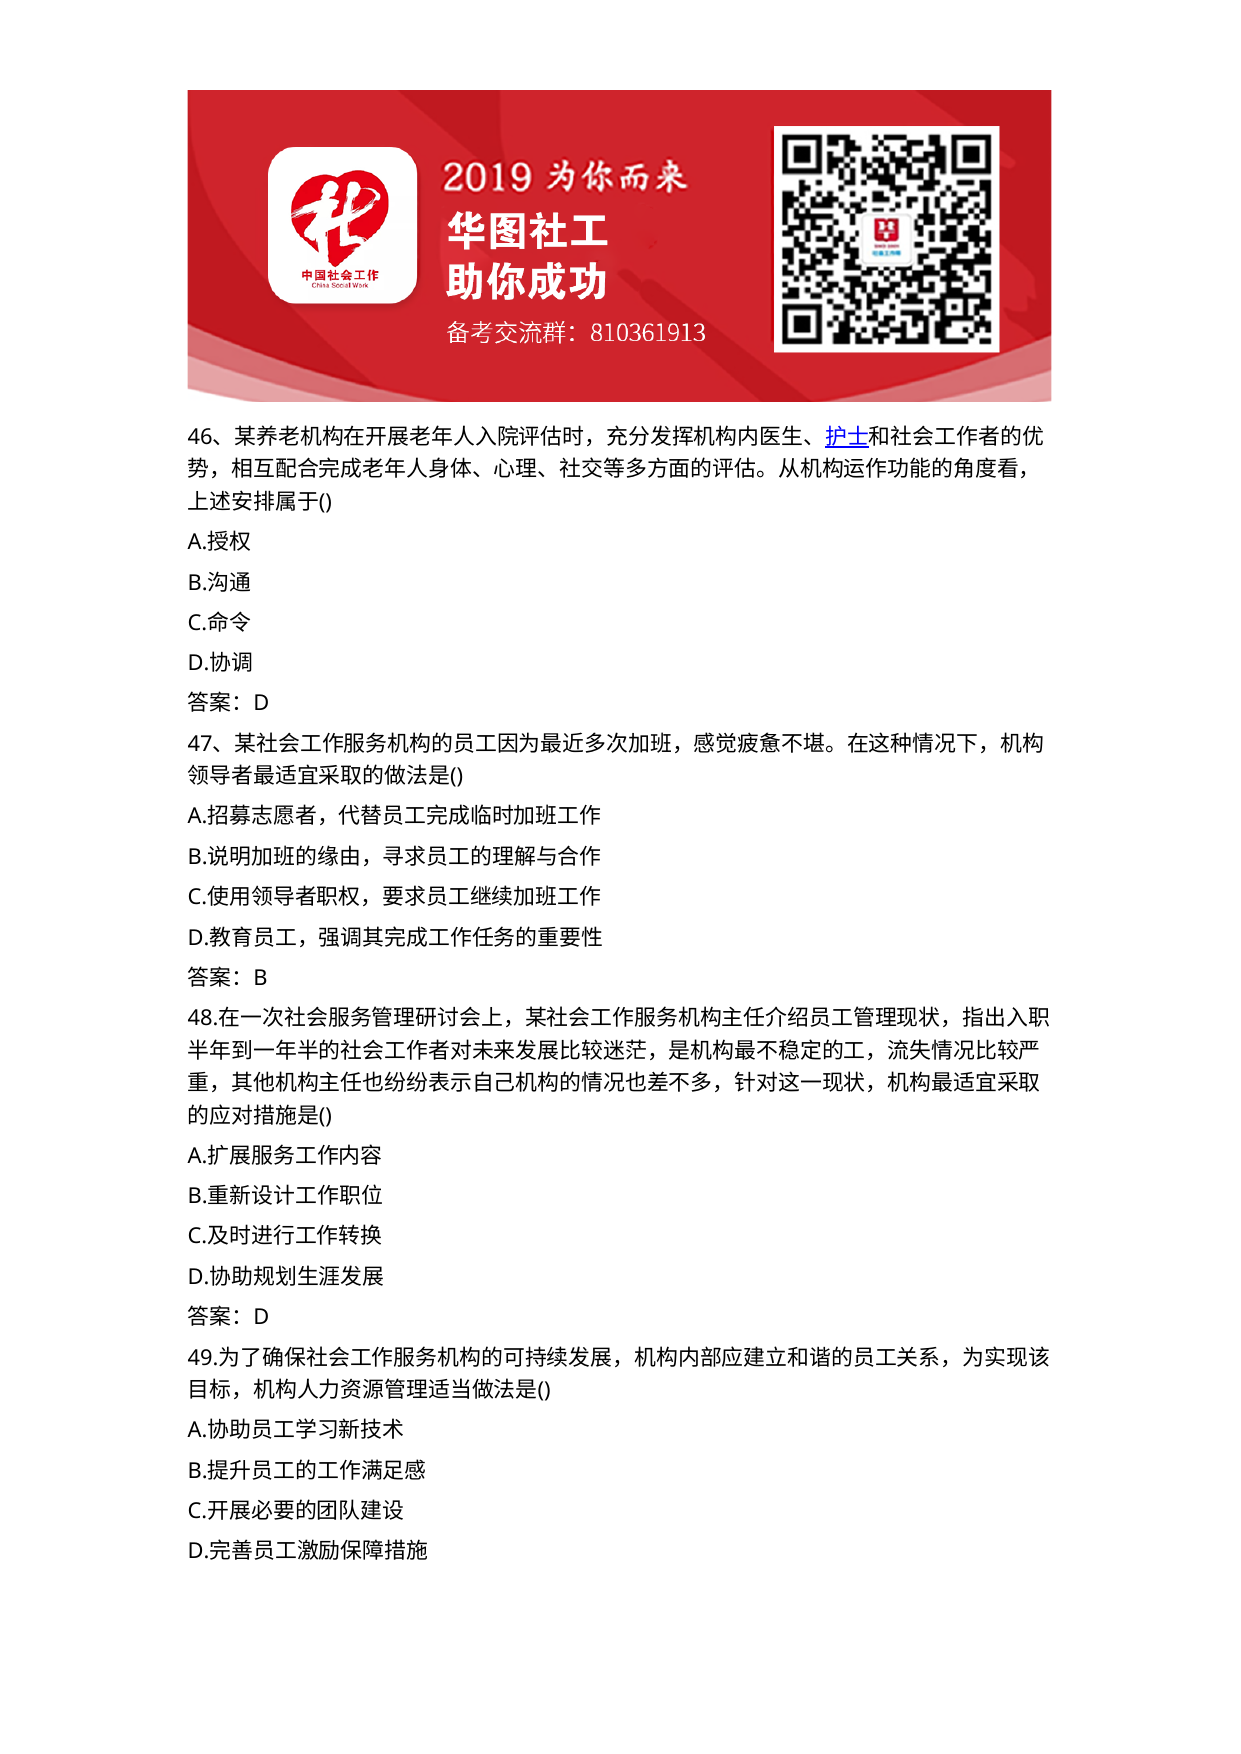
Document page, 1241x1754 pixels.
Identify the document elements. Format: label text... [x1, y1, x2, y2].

text D.协助规划生涯发展 [187, 1258, 1053, 1291]
text B.提升员工的工作满足感 [187, 1452, 1053, 1485]
text 48.在一次社会服务管理研讨会上，某社会工作服务机构主任介绍员工管理现状，指出入职半年到一年半的社会工作者对未来发展比较迷茫，是机构最不稳定的工，流失情况比较严重，其他机构主任也纷纷表示自己机构的情况也差不多，针对这一现状，机构最适宜采取的应对措施是() [187, 1000, 1053, 1130]
text 答案：B [187, 959, 1053, 992]
text A.扩展服务工作内容 [187, 1138, 1053, 1170]
text 答案：D [187, 1299, 1053, 1331]
text 47、某社会工作服务机构的员工因为最近多次加班，感觉疲惫不堪。在这种情况下，机构领导者最适宜采取的做法是() [187, 725, 1053, 790]
text C.命令 [187, 604, 1053, 637]
text D.教育员工，强调其完成工作任务的重要性 [187, 919, 1053, 952]
text A.协助员工学习新技术 [187, 1412, 1053, 1444]
text B.说明加班的缘由，寻求员工的理解与合作 [187, 838, 1053, 871]
text B.重新设计工作职位 [187, 1178, 1053, 1210]
text A.招募志愿者，代替员工完成临时加班工作 [187, 798, 1053, 831]
text 答案：D [187, 685, 1053, 718]
text C.开展必要的团队建设 [187, 1493, 1053, 1525]
text D.完善员工激励保障措施 [187, 1533, 1053, 1565]
text 46、某养老机构在开展老年人入院评估时，充分发挥机构内医生、护士和社会工作者的优势，相互配合完成老年人身体、心理、社交等多方面的评估。从机构运作功能的角度看，上述安排属于() [187, 418, 1053, 516]
text A.授权 [187, 524, 1053, 556]
text B.沟通 [187, 564, 1053, 597]
picture [187, 90, 1052, 402]
text C.使用领导者职权，要求员工继续加班工作 [187, 879, 1053, 911]
text 49.为了确保社会工作服务机构的可持续发展，机构内部应建立和谐的员工关系，为实现该目标，机构人力资源管理适当做法是() [187, 1339, 1053, 1404]
text D.协调 [187, 645, 1053, 677]
text C.及时进行工作转换 [187, 1218, 1053, 1251]
